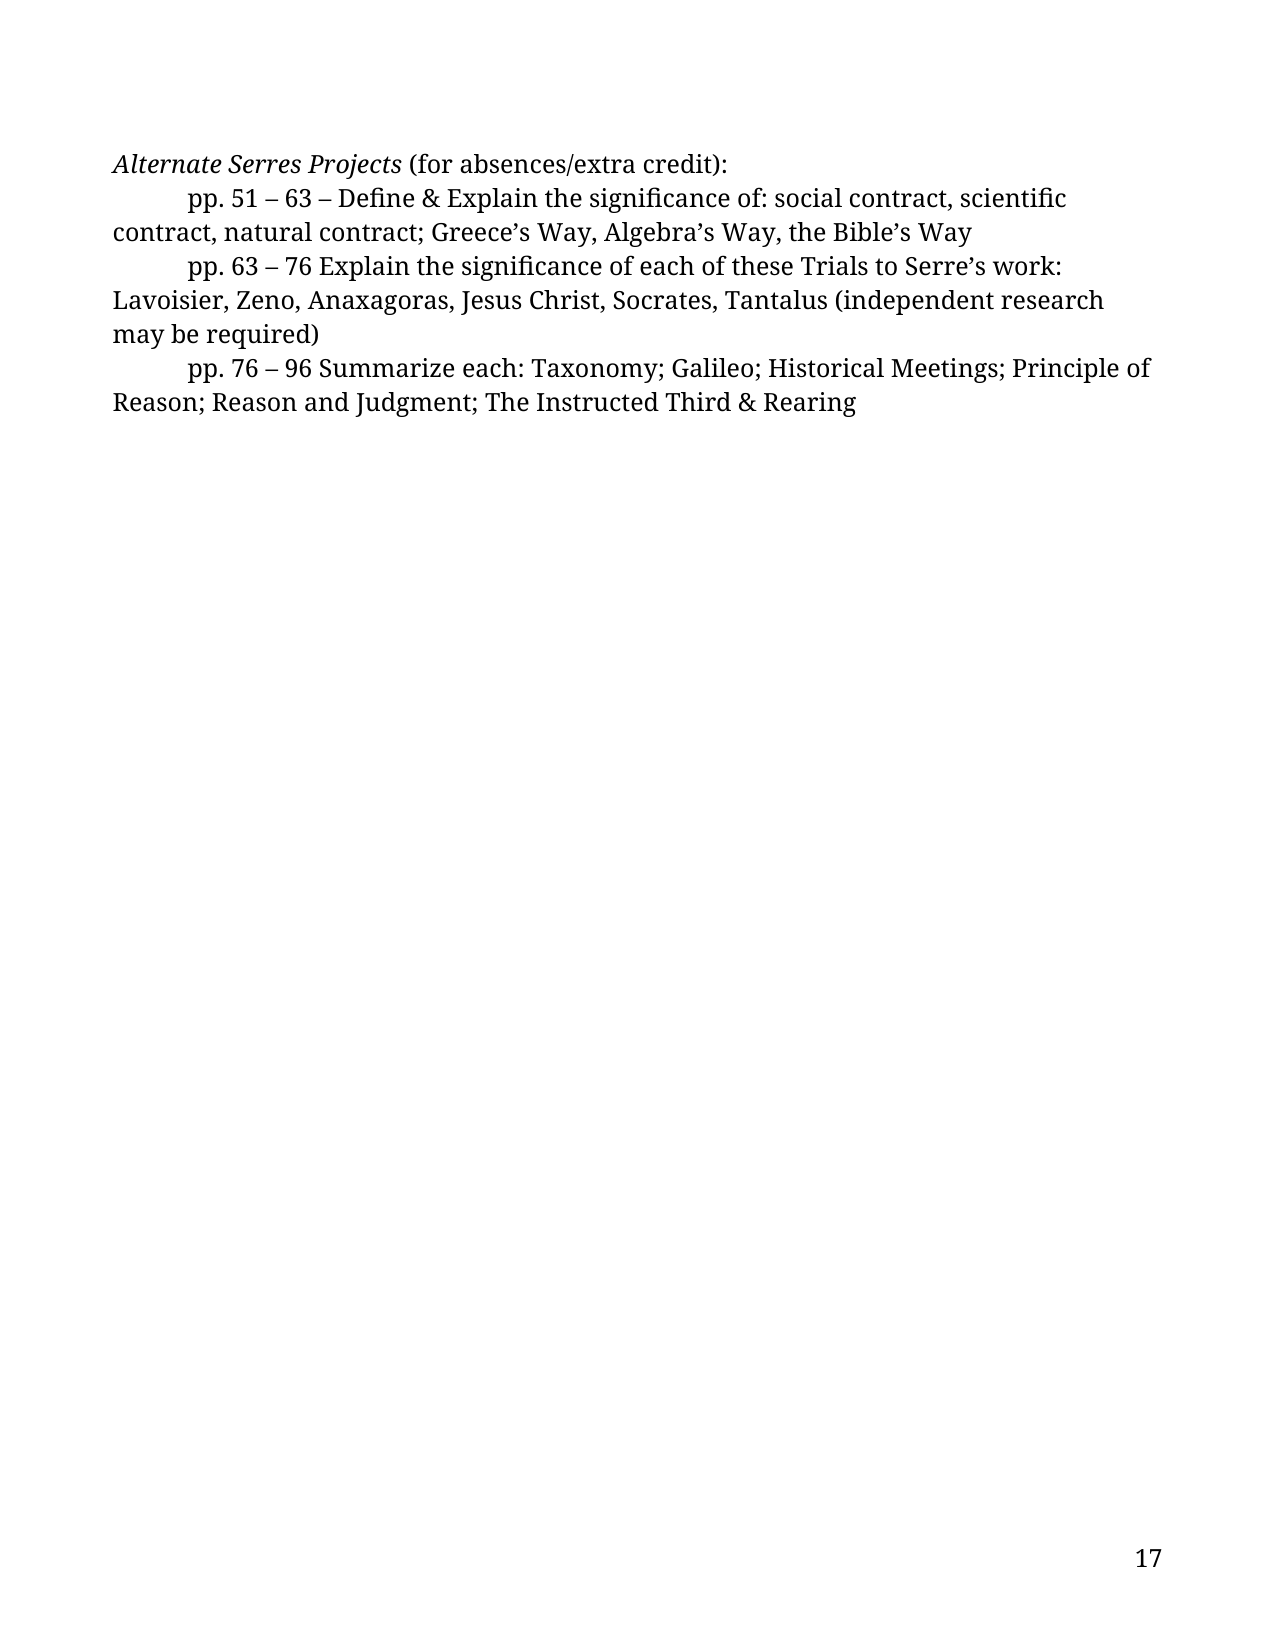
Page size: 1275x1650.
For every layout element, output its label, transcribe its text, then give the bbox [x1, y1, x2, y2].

text pp. 76 – 96 Summarize each: Taxonomy; Galileo; Historical Meetings; Principle of Reason; Reason and Judgment; The Instructed Third & Rearing [112, 351, 1162, 419]
text Alternate Serres Projects (for absences/extra credit): [112, 147, 1162, 181]
text pp. 63 – 76 Explain the significance of each of these Trials to Serre’s work: Lavoisier, Zeno, Anaxagoras, Jesus Christ, Socrates, Tantalus (independent research may be required) [112, 249, 1162, 351]
text pp. 51 – 63 – Define & Explain the significance of: social contract, scientific contract, natural contract; Greece’s Way, Algebra’s Way, the Bible’s Way [112, 181, 1162, 249]
